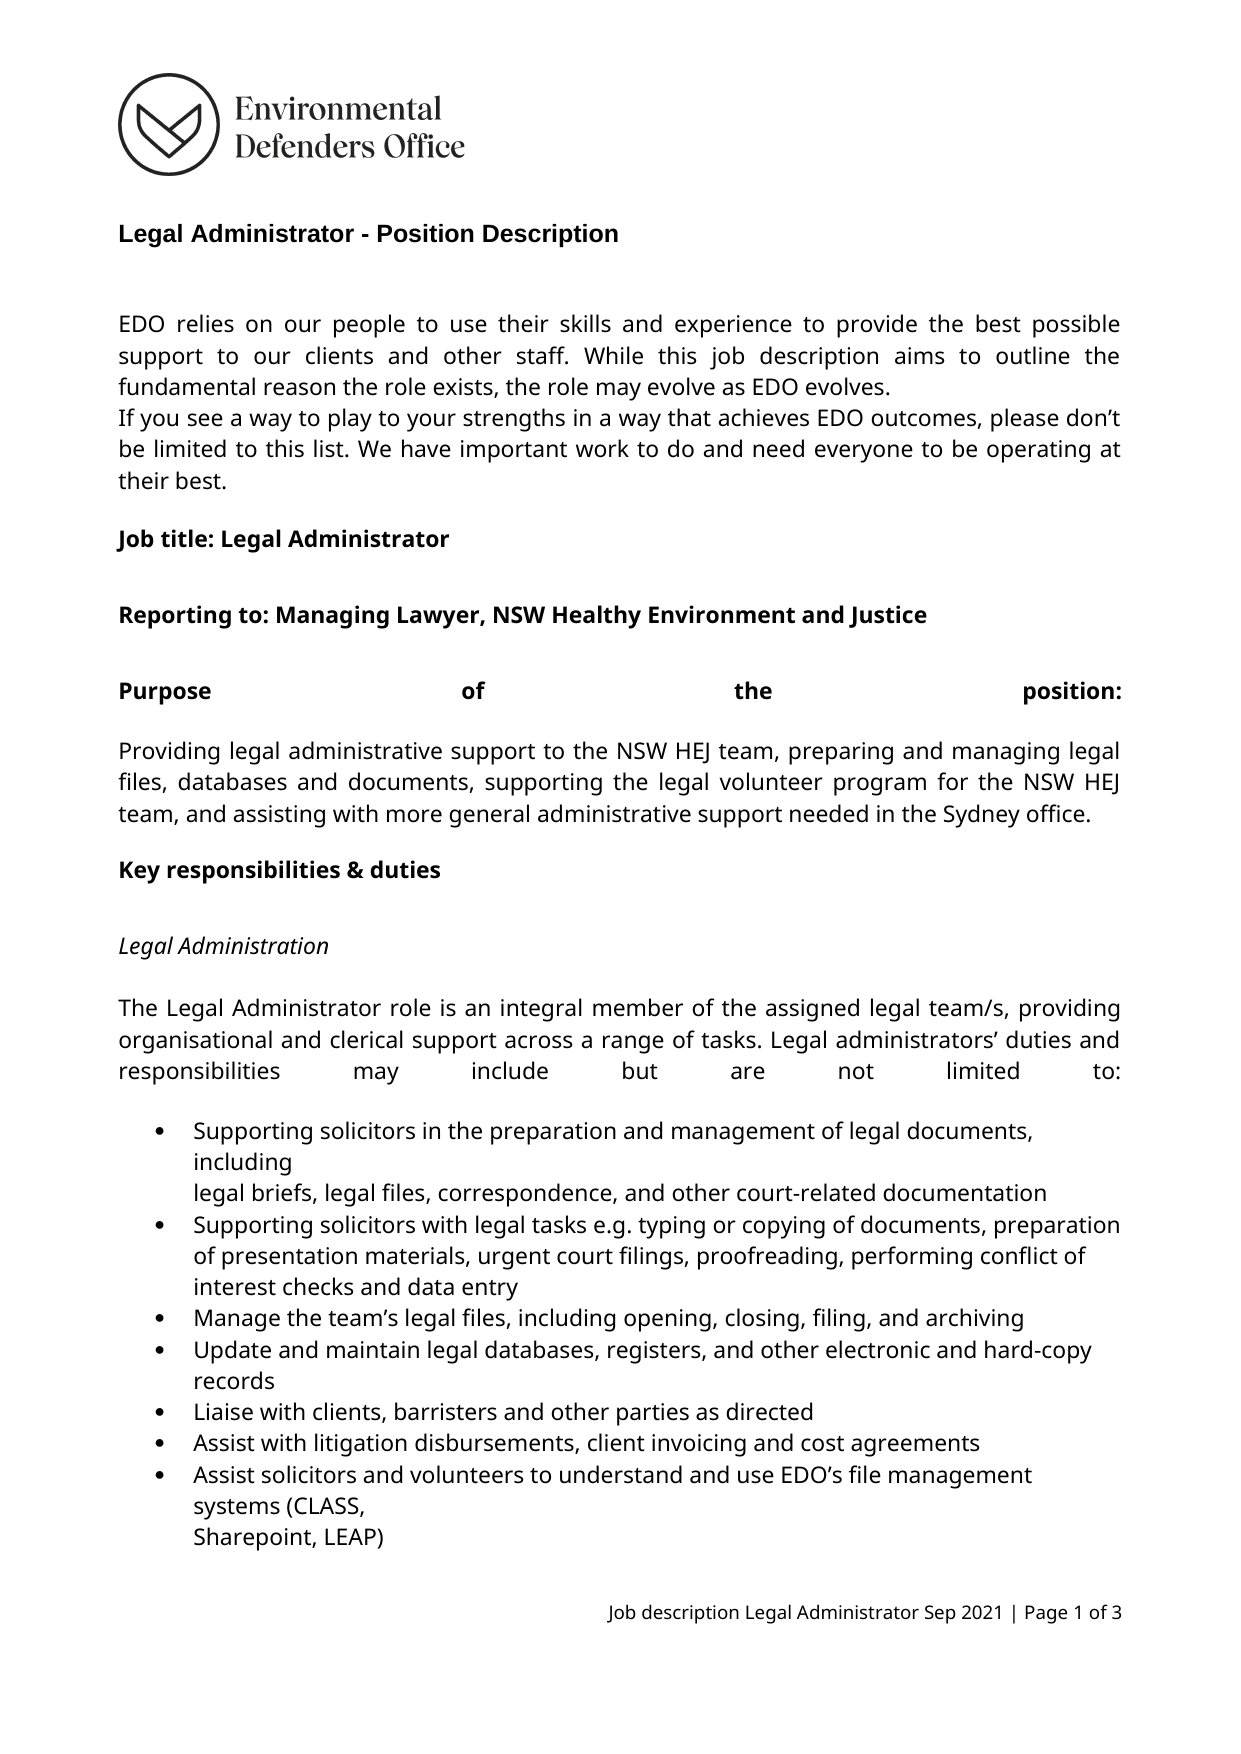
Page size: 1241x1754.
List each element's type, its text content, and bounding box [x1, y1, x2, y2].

text Legal Administration [118, 930, 1122, 961]
text Job title: Legal Administrator [118, 523, 1122, 554]
list Update and maintain legal databases, registers, and other electronic and hard-copy records [156, 1334, 1122, 1396]
text The Legal Administrator role is an integral member of the assigned legal team/s, providing organisational and clerical support across a range of tasks. Legal administrators’ duties and responsibilities may include but are not limited to: [118, 992, 1122, 1115]
list Supporting solicitors in the preparation and management of legal documents, including [156, 1115, 1122, 1177]
text Reporting to: Managing Lawyer, NSW Healthy Environment and Justice [118, 599, 1122, 630]
text Providing legal administrative support to the NSW HEJ team, preparing and managing legal files, databases and documents, supporting the legal volunteer program for the NSW HEJ team, and assisting with more general administrative support needed in the Sydney office. [118, 735, 1122, 829]
list Sharepoint, LEAP) [193, 1521, 1122, 1552]
text EDO relies on our people to use their skills and experience to provide the best possible support to our clients and other staff. While this job description aims to outline the fundamental reason the role exists, the role may evolve as EDO evolves. [118, 308, 1122, 402]
list Manage the team’s legal files, including opening, closing, filing, and archiving [156, 1302, 1122, 1334]
list Assist with litigation disbursements, client invoicing and cost agreements [156, 1427, 1122, 1459]
list Liaise with clients, barristers and other parties as directed [156, 1396, 1122, 1427]
list Assist solicitors and volunteers to understand and use EDO’s file management systems (CLASS, [156, 1459, 1122, 1521]
subtitle Key responsibilities & duties [118, 854, 1122, 885]
picture [118, 73, 465, 176]
text If you see a way to play to your strengths in a way that achieves EDO outcomes, please don’t be limited to this list. We have important work to do and need everyone to be operating at their best. [118, 402, 1122, 496]
text Purpose of the position: [118, 675, 1122, 735]
list legal briefs, legal files, correspondence, and other court-related documentation [193, 1177, 1122, 1209]
list Supporting solicitors with legal tasks e.g. typing or copying of documents, preparation of presentation materials, urgent court filings, proofreading, performing conflict of interest checks and data entry [156, 1209, 1122, 1302]
